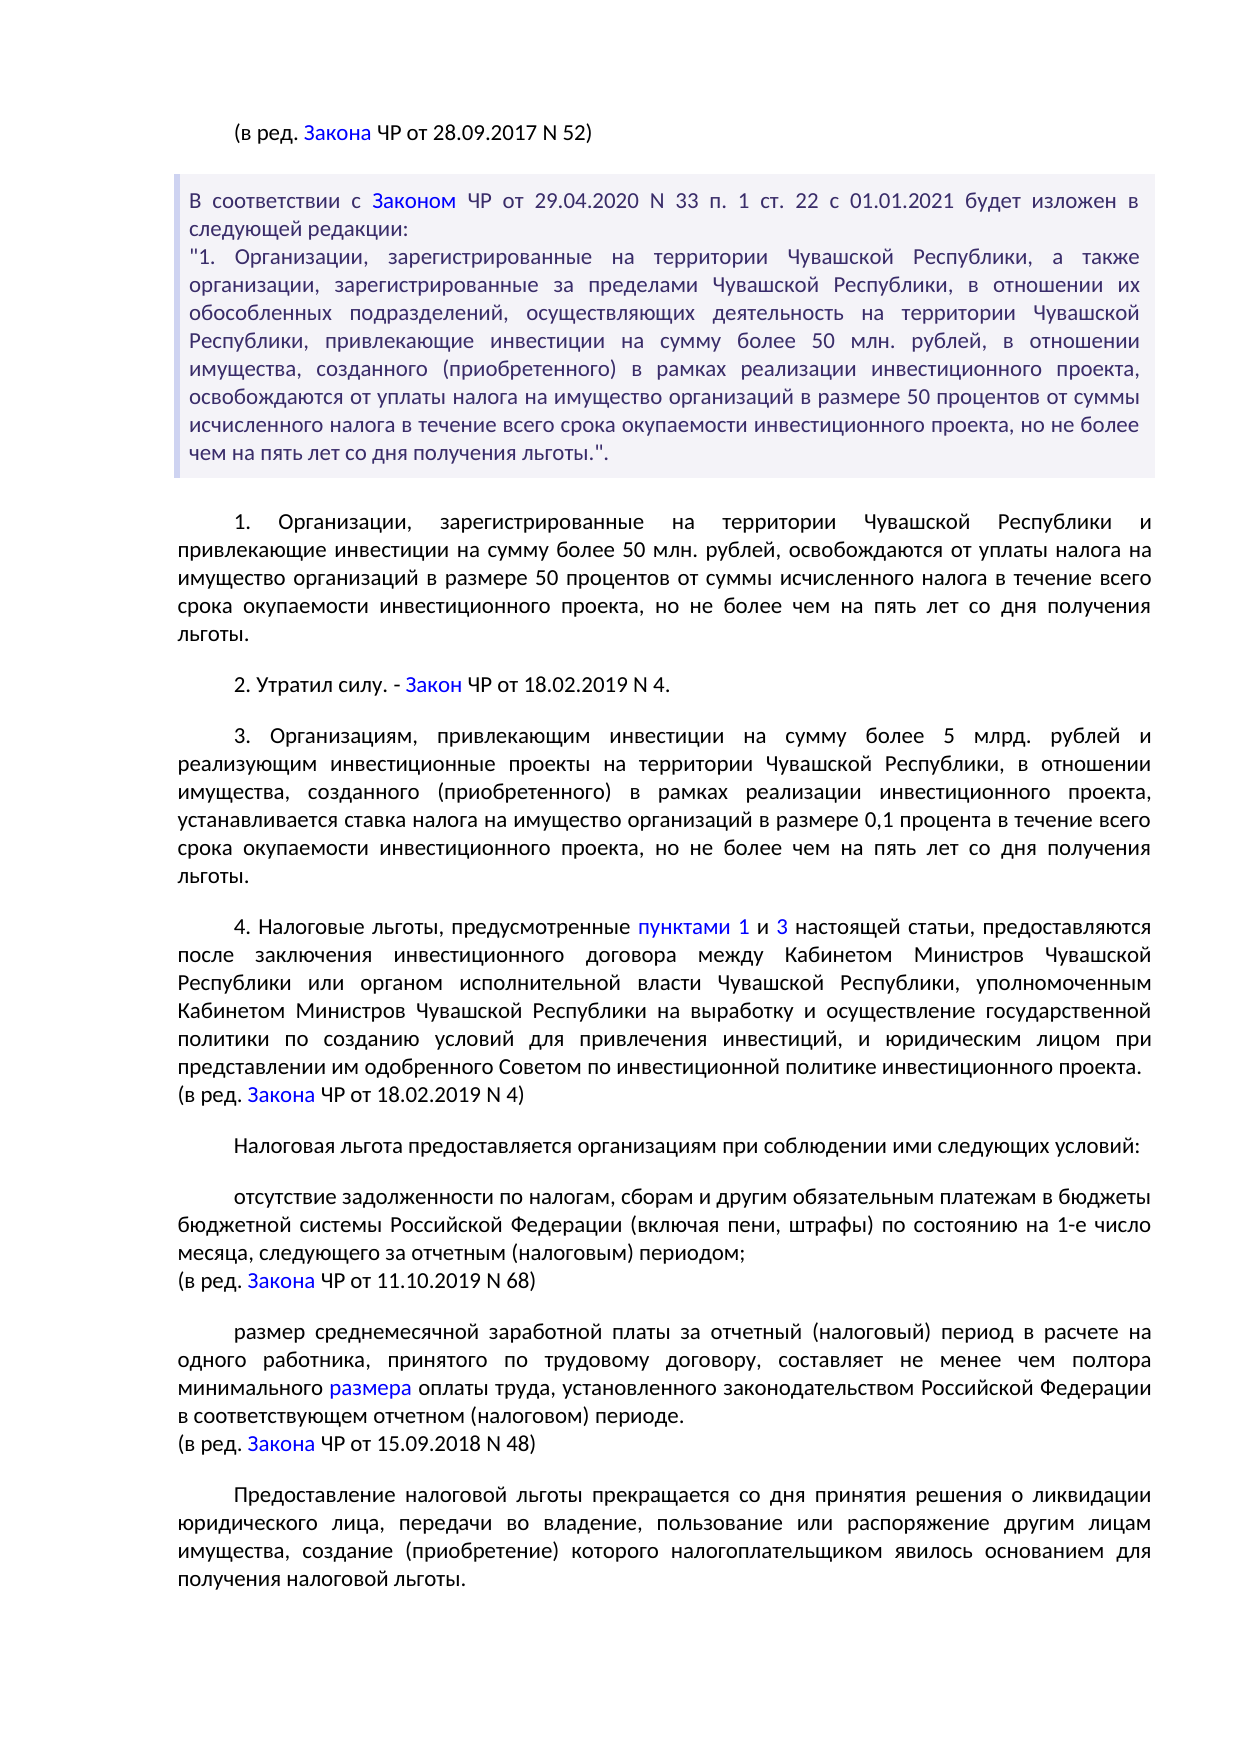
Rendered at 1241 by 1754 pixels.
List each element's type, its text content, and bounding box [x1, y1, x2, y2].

text (в ред. Закона ЧР от 18.02.2019 N 4) [177, 1080, 1152, 1108]
text Налоговая льгота предоставляется организациям при соблюдении ими следующих условий: [177, 1131, 1152, 1159]
text 3. Организациям, привлекающим инвестиции на сумму более 5 млрд. рублей и реализующим инвестиционные проекты на территории Чувашской Республики, в отношении имущества, созданного (приобретенного) в рамках реализации инвестиционного проекта, устанавливается ставка налога на имущество организаций в размере 0,1 процента в течение всего срока окупаемости инвестиционного проекта, но не более чем на пять лет со дня получения льготы. [177, 721, 1152, 889]
text 2. Утратил силу. - Закон ЧР от 18.02.2019 N 4. [177, 670, 1152, 698]
text размер среднемесячной заработной платы за отчетный (налоговый) период в расчете на одного работника, принятого по трудовому договору, составляет не менее чем полтора минимального размера оплаты труда, установленного законодательством Российской Федерации в соответствующем отчетном (налоговом) периоде. [177, 1317, 1152, 1429]
table_header В соответствии с Законом ЧР от 29.04.2020 N 33 п. 1 ст. 22 с 01.01.2021 будет изложен в следующей редакции: "1. Организации, зарегистрированные на территории Чувашской Республики, а также организации, зарегистрированные за пределами Чувашской Республики, в отношении их обособленных подразделений, осуществляющих деятельность на территории Чувашской Республики, привлекающие инвестиции на сумму более 50 млн. рублей, в отношении имущества, созданного (приобретенного) в рамках реализации инвестиционного проекта, освобождаются от уплаты налога на имущество организаций в размере 50 процентов от суммы исчисленного налога в течение всего срока окупаемости инвестиционного проекта, но не более чем на пять лет со дня получения льготы.". [180, 174, 1149, 478]
text 4. Налоговые льготы, предусмотренные пунктами 1 и 3 настоящей статьи, предоставляются после заключения инвестиционного договора между Кабинетом Министров Чувашской Республики или органом исполнительной власти Чувашской Республики, уполномоченным Кабинетом Министров Чувашской Республики на выработку и осуществление государственной политики по созданию условий для привлечения инвестиций, и юридическим лицом при представлении им одобренного Советом по инвестиционной политике инвестиционного проекта. [177, 912, 1152, 1080]
text 1. Организации, зарегистрированные на территории Чувашской Республики и привлекающие инвестиции на сумму более 50 млн. рублей, освобождаются от уплаты налога на имущество организаций в размере 50 процентов от суммы исчисленного налога в течение всего срока окупаемости инвестиционного проекта, но не более чем на пять лет со дня получения льготы. [177, 507, 1152, 647]
text (в ред. Закона ЧР от 28.09.2017 N 52) [177, 118, 1152, 146]
text (в ред. Закона ЧР от 11.10.2019 N 68) [177, 1266, 1152, 1294]
text (в ред. Закона ЧР от 15.09.2018 N 48) [177, 1429, 1152, 1457]
text Предоставление налоговой льготы прекращается со дня принятия решения о ликвидации юридического лица, передачи во владение, пользование или распоряжение другим лицам имущества, создание (приобретение) которого налогоплательщиком явилось основанием для получения налоговой льготы. [177, 1480, 1152, 1592]
text отсутствие задолженности по налогам, сборам и другим обязательным платежам в бюджеты бюджетной системы Российской Федерации (включая пени, штрафы) по состоянию на 1-е число месяца, следующего за отчетным (налоговым) периодом; [177, 1182, 1152, 1266]
